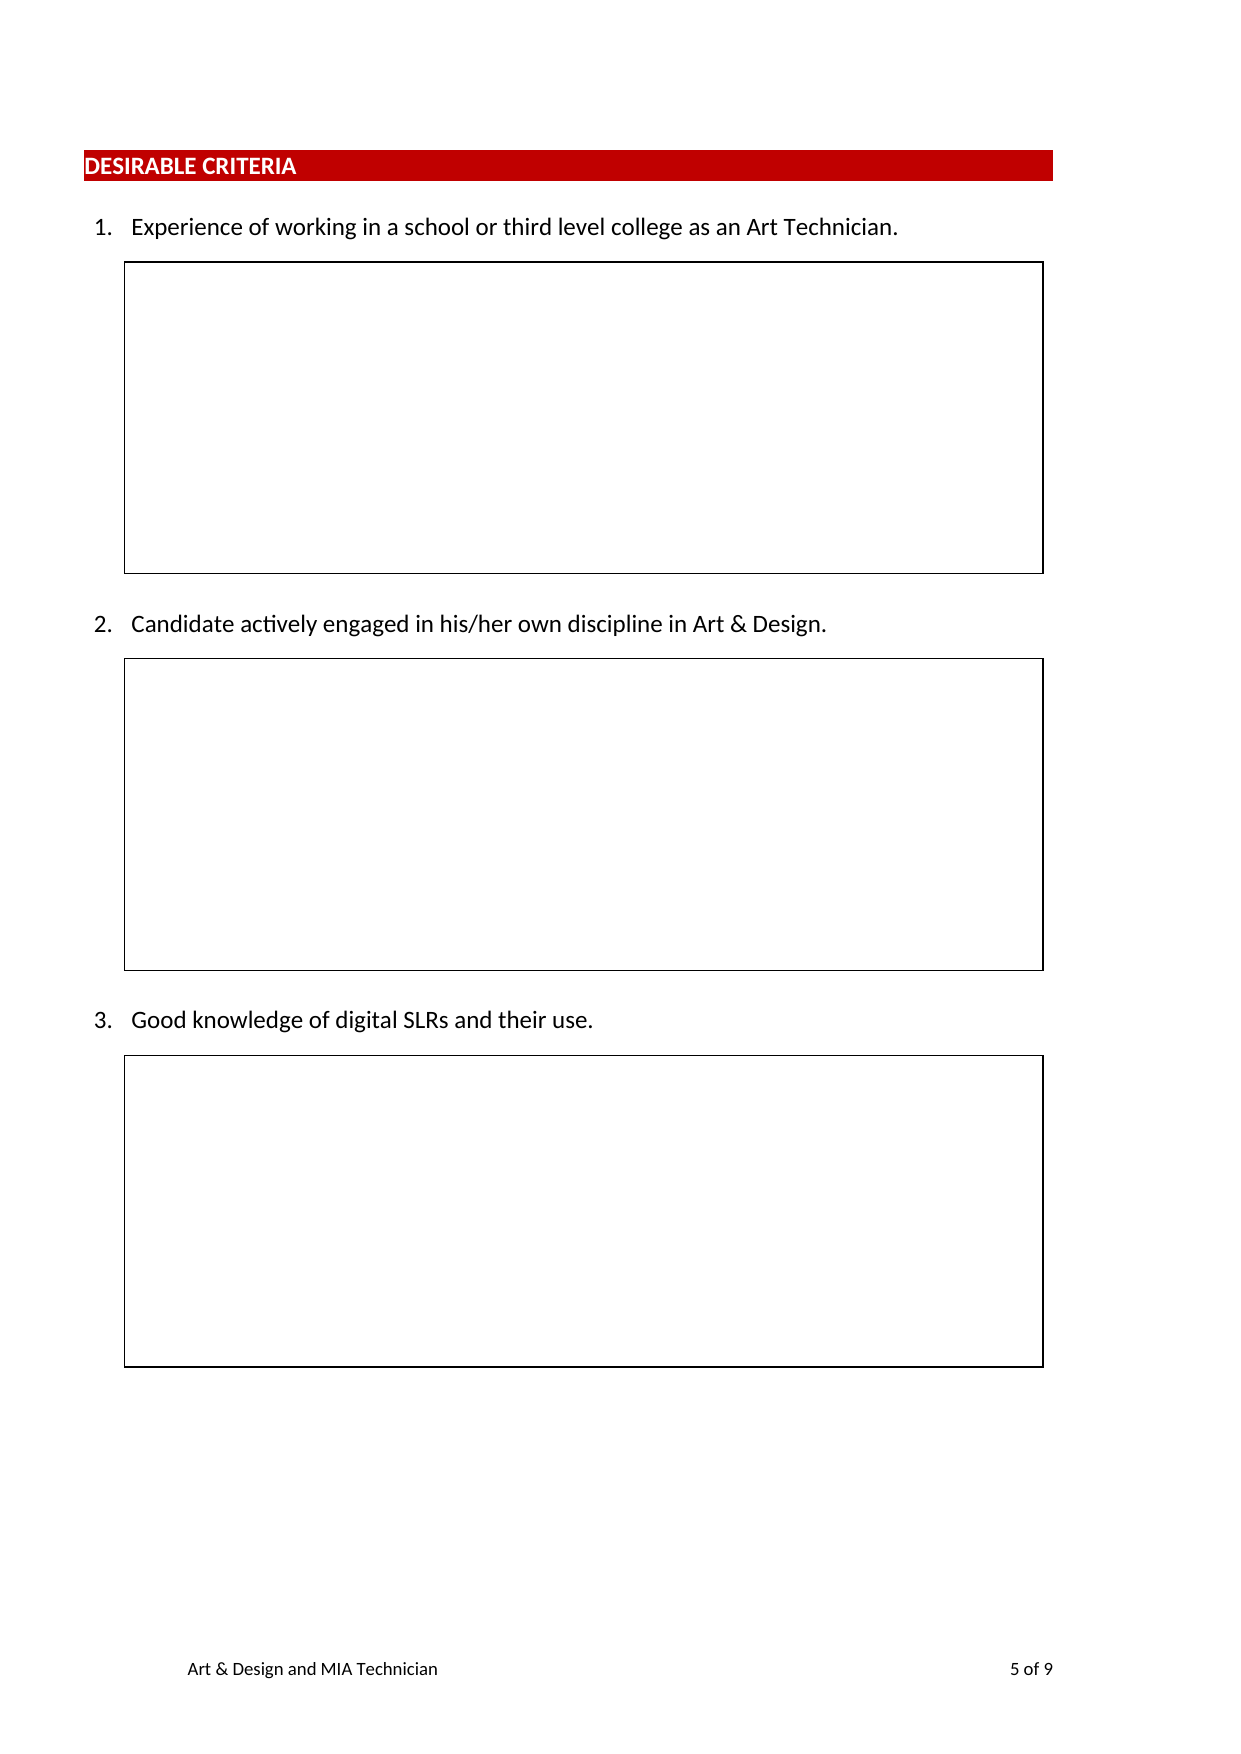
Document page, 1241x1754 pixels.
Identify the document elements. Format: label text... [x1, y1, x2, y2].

list Good knowledge of digital SLRs and their use. [94, 1004, 1053, 1035]
list Candidate actively engaged in his/her own discipline in Art & Design. [94, 608, 1053, 638]
list Experience of working in a school or third level college as an Art Technician. [94, 211, 1053, 242]
text DESIRABLE CRITERIA [84, 150, 1053, 181]
